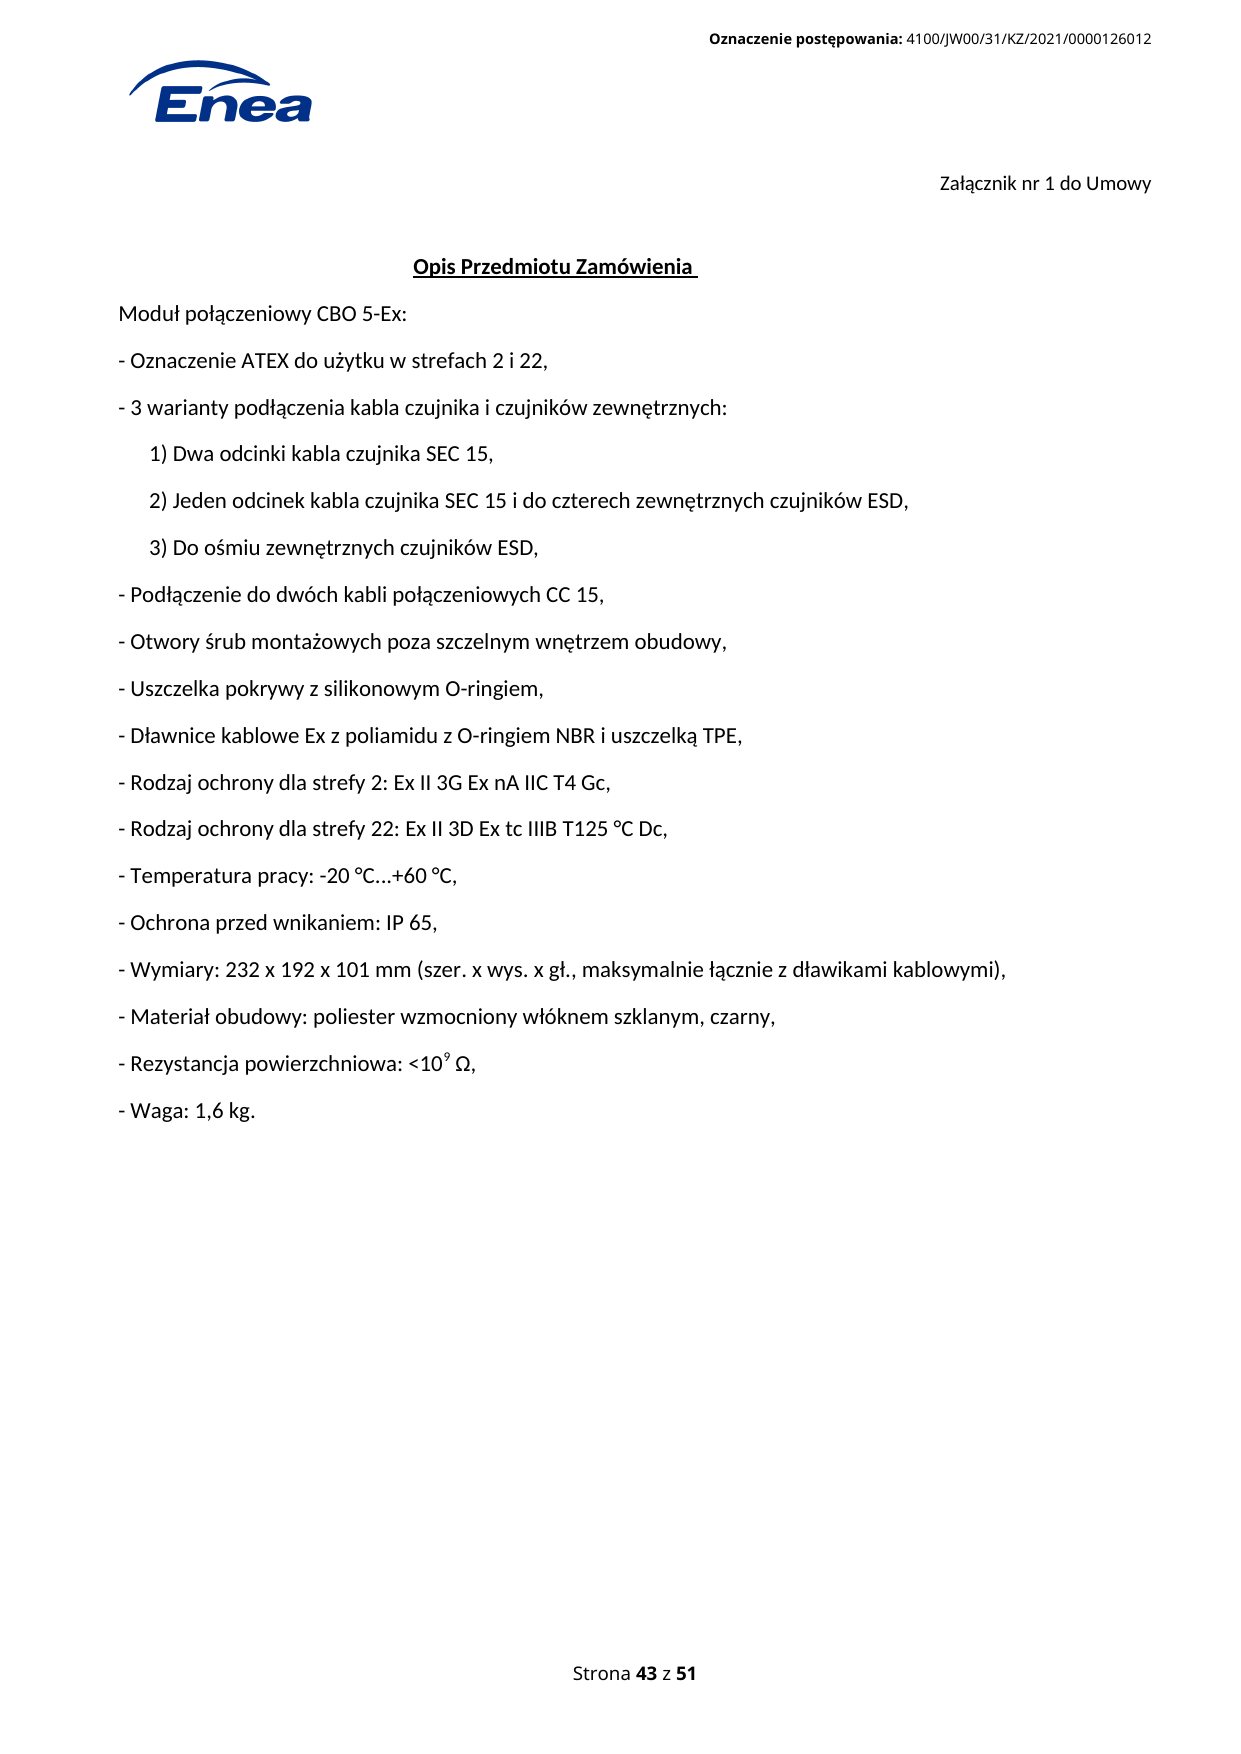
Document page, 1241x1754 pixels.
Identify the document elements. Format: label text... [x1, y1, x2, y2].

picture [117, 50, 324, 124]
text - Podłączenie do dwóch kabli połączeniowych CC 15, [118, 580, 1152, 608]
text - Uszczelka pokrywy z silikonowym O-ringiem, [118, 674, 1152, 702]
text 2) Jeden odcinek kabla czujnika SEC 15 i do czterech zewnętrznych czujników ESD, [118, 486, 1152, 514]
text Załącznik nr 1 do Umowy [118, 171, 1152, 196]
text 3) Do ośmiu zewnętrznych czujników ESD, [118, 533, 1152, 561]
text - Temperatura pracy: -20 °C...+60 °C, [118, 861, 1152, 889]
text - Waga: 1,6 kg. [118, 1096, 1152, 1124]
text - Materiał obudowy: poliester wzmocniony włóknem szklanym, czarny, [118, 1002, 1152, 1030]
text 1) Dwa odcinki kabla czujnika SEC 15, [118, 439, 1152, 467]
text - Dławnice kablowe Ex z poliamidu z O-ringiem NBR i uszczelką TPE, [118, 721, 1152, 749]
text - Rodzaj ochrony dla strefy 2: Ex II 3G Ex nA IIC T4 Gc, [118, 768, 1152, 796]
text Opis Przedmiotu Zamówienia [118, 252, 1152, 280]
text - 3 warianty podłączenia kabla czujnika i czujników zewnętrznych: [118, 393, 1152, 421]
text - Wymiary: 232 x 192 x 101 mm (szer. x wys. x gł., maksymalnie łącznie z dławikami kablowymi), [118, 955, 1152, 983]
text Moduł połączeniowy CBO 5-Ex: [118, 299, 1152, 327]
text - Rodzaj ochrony dla strefy 22: Ex II 3D Ex tc IIIB T125 °C Dc, [118, 814, 1152, 842]
text - Oznaczenie ATEX do użytku w strefach 2 i 22, [118, 346, 1152, 374]
text - Ochrona przed wnikaniem: IP 65, [118, 908, 1152, 936]
text - Otwory śrub montażowych poza szczelnym wnętrzem obudowy, [118, 627, 1152, 655]
text - Rezystancja powierzchniowa: <109 Ω, [118, 1049, 1152, 1077]
